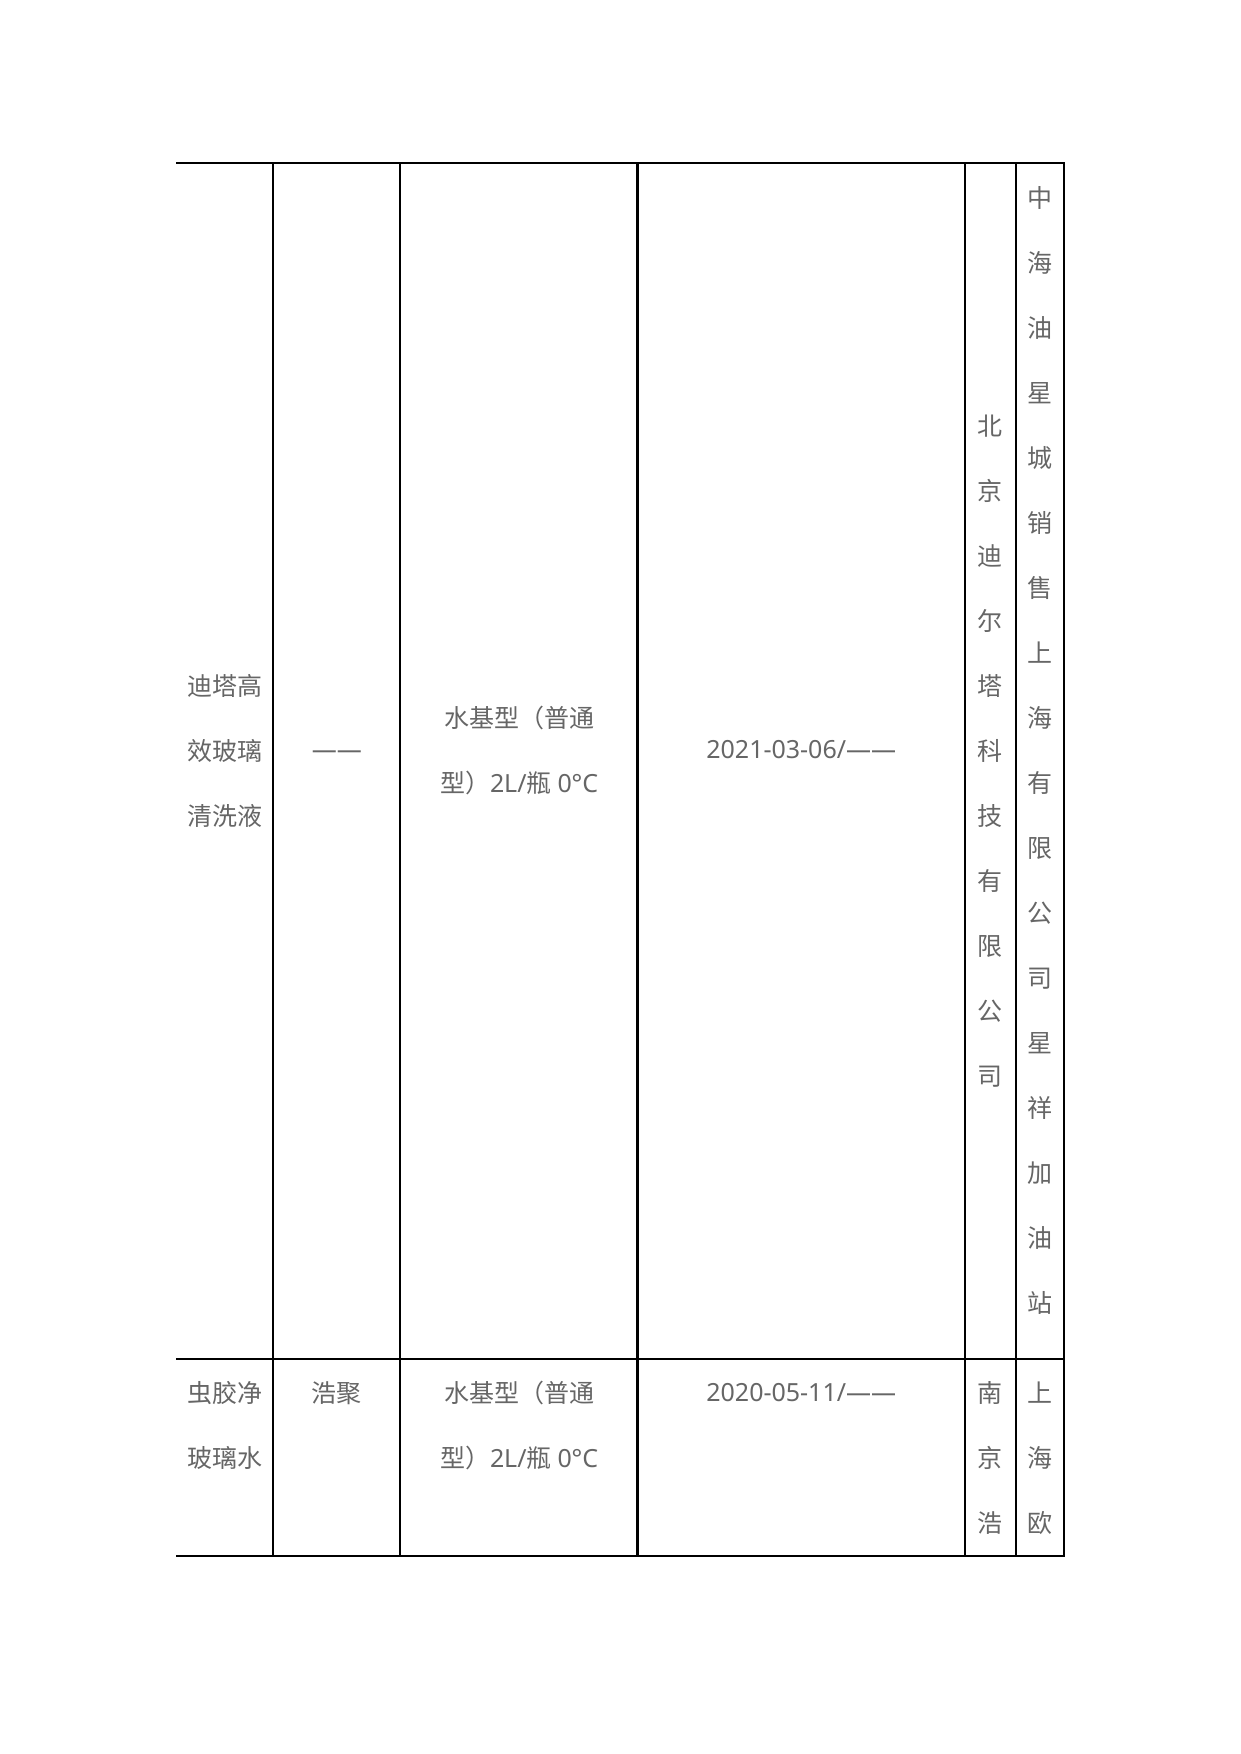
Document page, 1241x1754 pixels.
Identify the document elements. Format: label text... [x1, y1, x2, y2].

table_cell 中海油星城销售上海有限公司星祥加油站 [1017, 164, 1063, 1357]
table_cell 南京浩聚汽车用品有限公司 [966, 1360, 1015, 1554]
table_cell 北京迪尔塔科技有限公司 [966, 164, 1015, 1357]
table_cell 上海欧尚超市有限公司 [1017, 1360, 1063, 1554]
table_cell 水基型（普通型）2L/瓶 0°C [401, 164, 636, 1357]
table_cell 虫胶净玻璃水 [176, 1360, 272, 1554]
table_cell —— [274, 164, 399, 1357]
table_cell 水基型（普通型）2L/瓶 0°C [401, 1360, 636, 1554]
table_cell 迪塔高效玻璃清洗液 [176, 164, 272, 1357]
table_cell 浩聚 [274, 1360, 399, 1554]
table_cell 2021-03-06/—— [639, 164, 964, 1357]
table_cell 2020-05-11/—— [639, 1360, 964, 1554]
